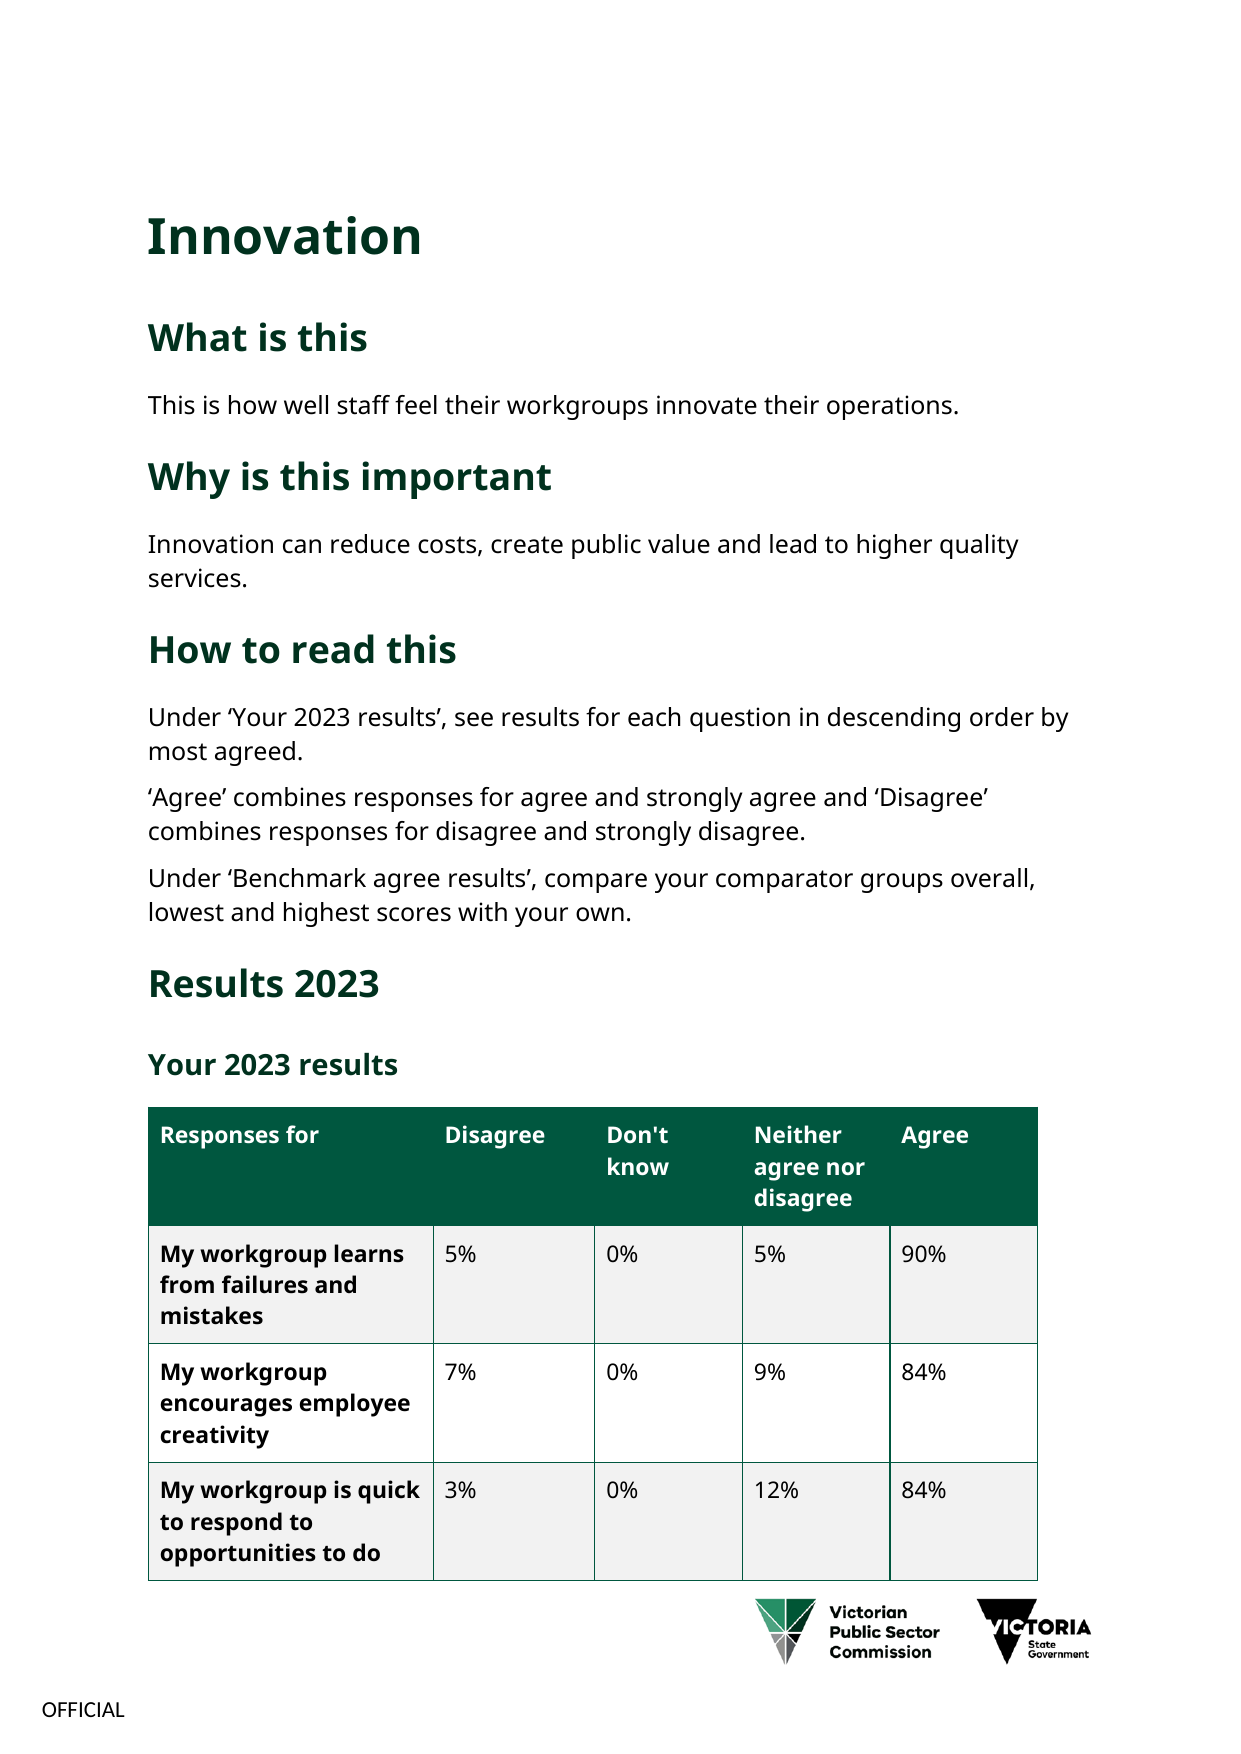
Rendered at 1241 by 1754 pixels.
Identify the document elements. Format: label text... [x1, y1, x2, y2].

subtitle Innovation [148, 201, 1092, 269]
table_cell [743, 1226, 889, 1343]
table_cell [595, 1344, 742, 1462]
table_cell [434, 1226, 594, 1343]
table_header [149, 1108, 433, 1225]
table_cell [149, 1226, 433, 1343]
text Innovation can reduce costs, create public value and lead to higher quality services. [148, 526, 1092, 594]
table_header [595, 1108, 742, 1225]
text ‘Agree’ combines responses for agree and strongly agree and ‘Disagree’ combines responses for disagree and strongly disagree. [148, 780, 1092, 848]
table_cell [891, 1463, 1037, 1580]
text This is how well staff feel their workgroups innovate their operations. [148, 387, 1092, 421]
subtitle Results 2023 [148, 958, 1092, 1009]
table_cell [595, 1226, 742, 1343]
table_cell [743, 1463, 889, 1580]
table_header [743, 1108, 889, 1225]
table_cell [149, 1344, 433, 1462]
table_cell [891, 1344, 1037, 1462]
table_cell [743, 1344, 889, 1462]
subtitle How to read this [148, 624, 1092, 675]
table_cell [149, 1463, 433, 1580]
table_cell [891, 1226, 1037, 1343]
subtitle What is this [148, 311, 1092, 362]
picture [754, 1598, 1093, 1666]
text Under ‘Your 2023 results’, see results for each question in descending order by most agreed. [148, 699, 1092, 768]
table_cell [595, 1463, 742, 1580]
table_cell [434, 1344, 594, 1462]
subtitle Why is this important [148, 451, 1092, 502]
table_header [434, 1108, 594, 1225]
subtitle Your 2023 results [148, 1044, 1092, 1084]
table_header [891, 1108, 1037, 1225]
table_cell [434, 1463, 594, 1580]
text Under ‘Benchmark agree results’, compare your comparator groups overall, lowest and highest scores with your own. [148, 861, 1092, 929]
